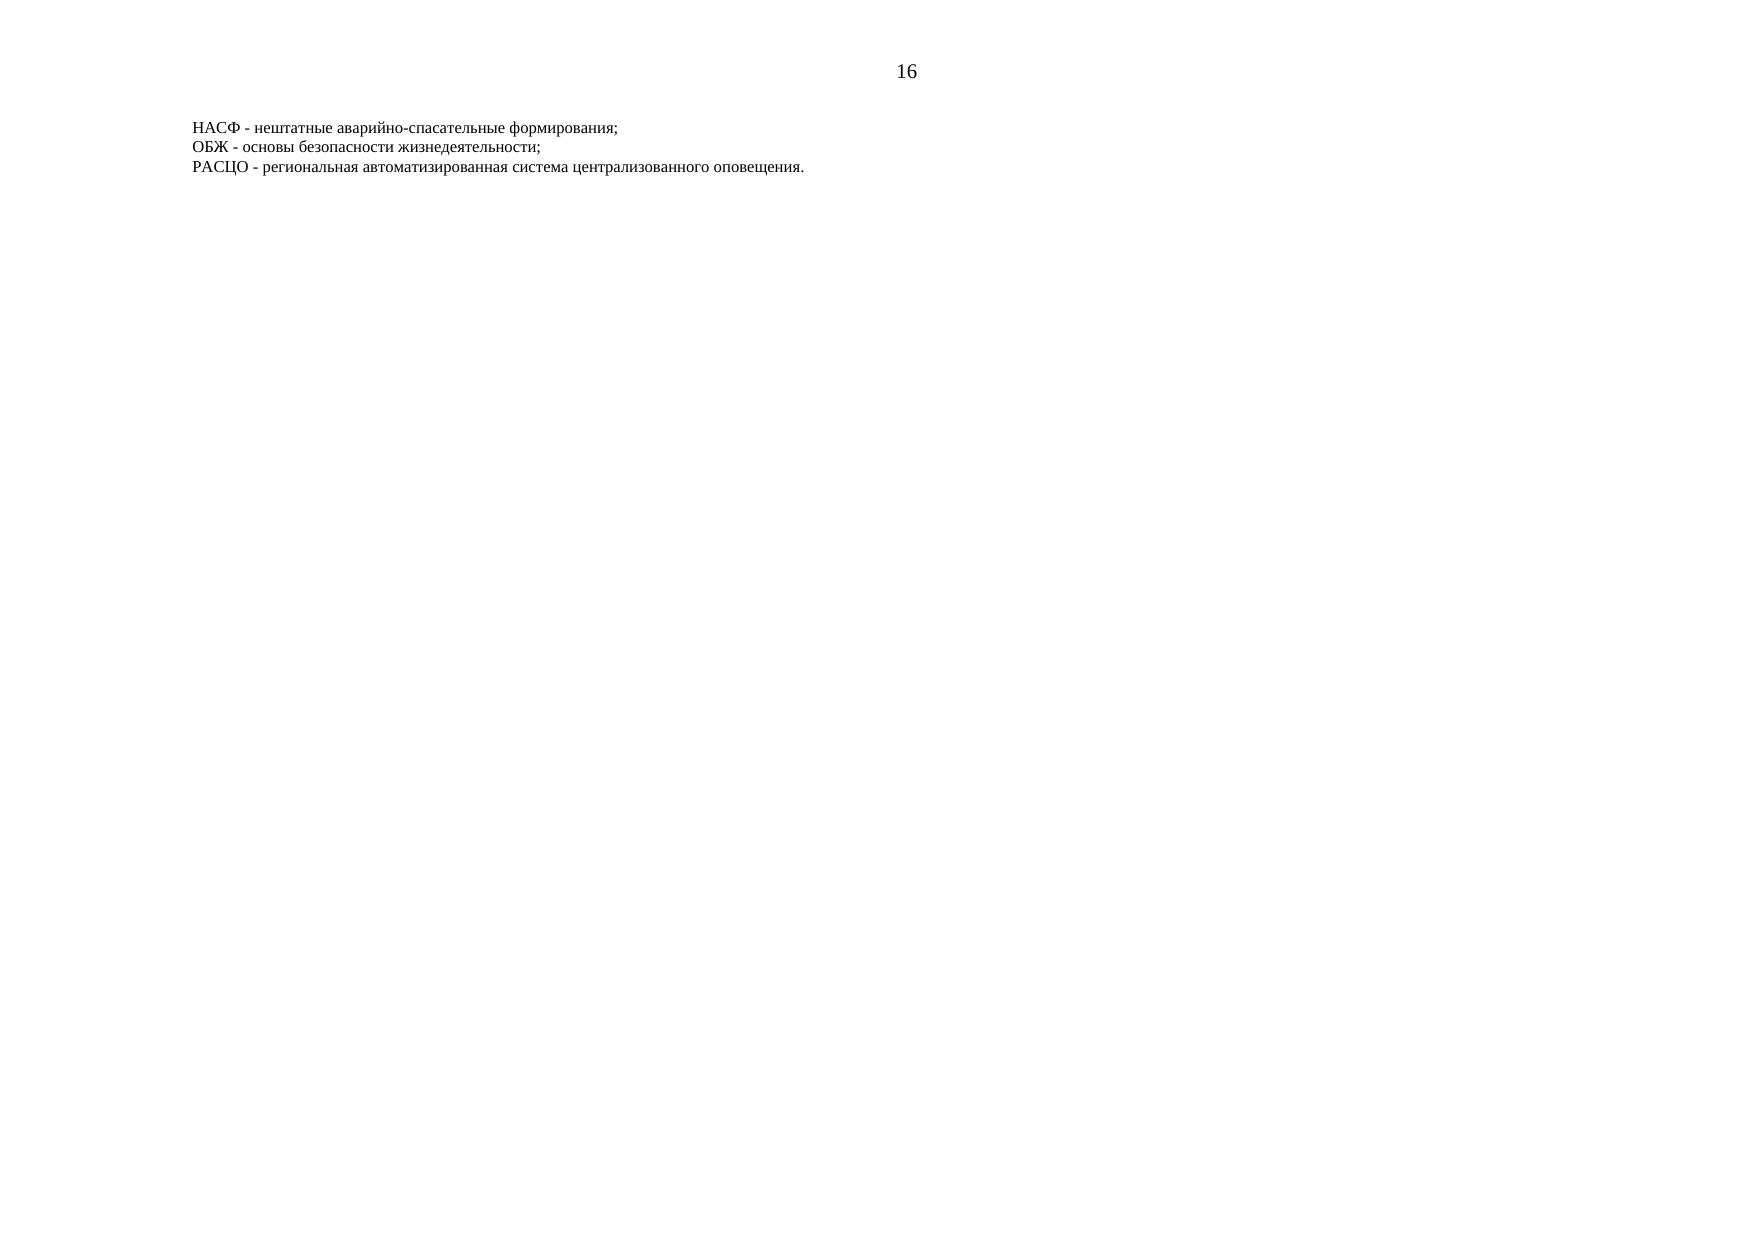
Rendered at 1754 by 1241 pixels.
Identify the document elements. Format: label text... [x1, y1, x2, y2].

text НАСФ - нештатные аварийно-спасательные формирования; [118, 118, 1695, 137]
text РАСЦО - региональная автоматизированная система централизованного оповещения. [118, 156, 1695, 176]
text ОБЖ - основы безопасности жизнедеятельности; [118, 137, 1695, 156]
